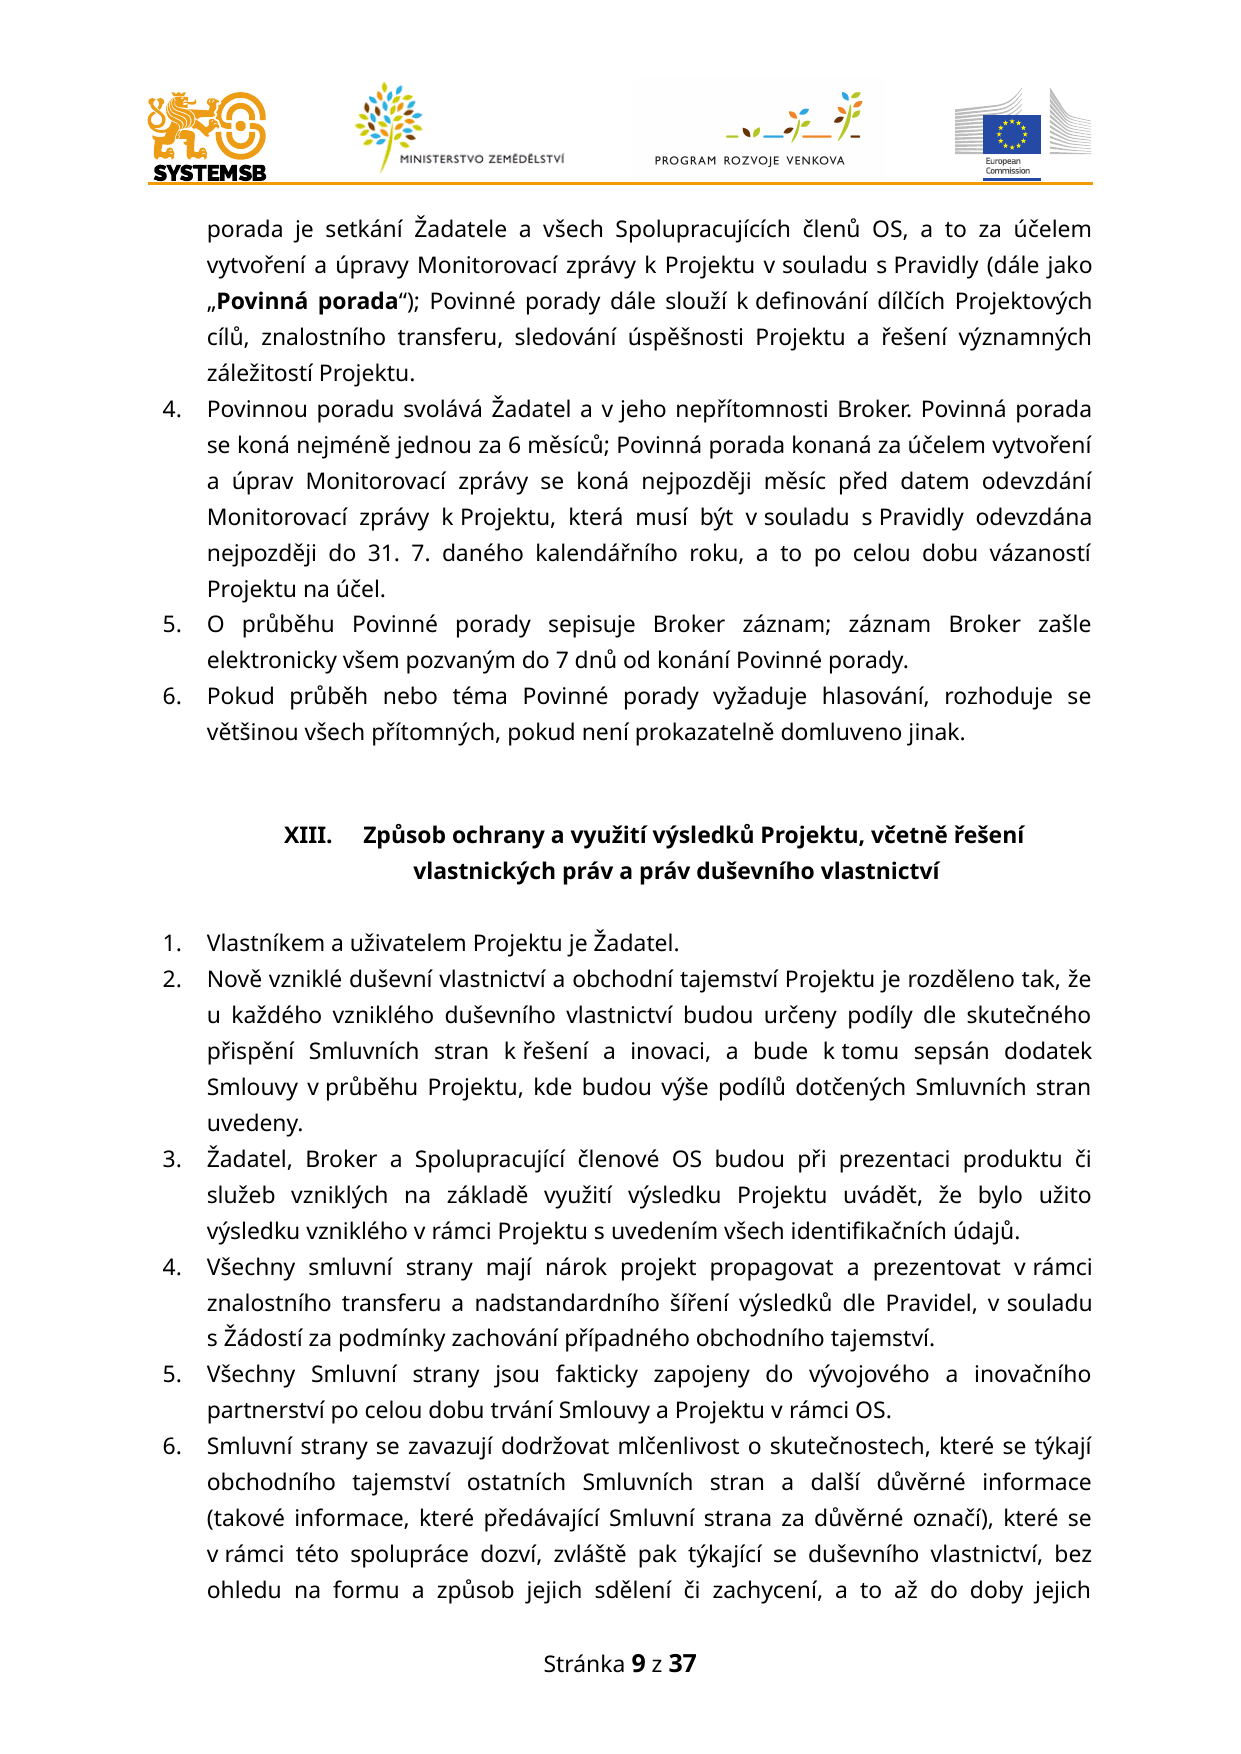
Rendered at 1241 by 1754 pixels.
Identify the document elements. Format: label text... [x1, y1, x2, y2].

list O průběhu Povinné porady sepisuje Broker záznam; záznam Broker zašle elektronicky všem pozvaným do 7 dnů od konání Povinné porady. [162, 608, 1093, 676]
list Způsob ochrany a využití výsledků Projektu, včetně řešení vlastnických práv a práv duševního vlastnictví [216, 819, 1093, 886]
list Pokud průběh nebo téma Povinné porady vyžaduje hlasování, rozhoduje se většinou všech přítomných, pokud není prokazatelně domluveno jinak. [162, 680, 1093, 747]
list Nově vzniklé duševní vlastnictví a obchodní tajemství Projektu je rozděleno tak, že u každého vzniklého duševního vlastnictví budou určeny podíly dle skutečného přispění Smluvních stran k řešení a inovaci, a bude k tomu sepsán dodatek Smlouvy v průběhu Projektu, kde budou výše podílů dotčených Smluvních stran uvedeny. [162, 963, 1093, 1138]
list Všechny smluvní strany mají nárok projekt propagovat a prezentovat v rámci znalostního transferu a nadstandardního šíření výsledků dle Pravidel, v souladu s Žádostí za podmínky zachování případného obchodního tajemství. [162, 1251, 1093, 1354]
picture [348, 74, 574, 182]
list Žadatel, Broker a Spolupracující členové OS budou při prezentaci produktu či služeb vzniklých na základě využití výsledku Projektu uvádět, že bylo užito výsledku vzniklého v rámci Projektu s uvedením všech identifikačních údajů. [162, 1143, 1093, 1246]
list Povinnou poradu svolává Žadatel a v jeho nepřítomnosti Broker. Povinná porada se koná nejméně jednou za 6 měsíců; Povinná porada konaná za účelem vytvoření a úprav Monitorovací zprávy se koná nejpozději měsíc před datem odevzdání Monitorovací zprávy k Projektu, která musí být v souladu s Pravidly odevzdána nejpozději do 31. 7. daného kalendářního roku, a to po celou dobu vázaností Projektu na účel. [162, 393, 1093, 604]
list Všechny Smluvní strany jsou fakticky zapojeny do vývojového a inovačního partnerství po celou dobu trvání Smlouvy a Projektu v rámci OS. [162, 1358, 1093, 1426]
picture [632, 78, 886, 182]
list Vlastníkem a uživatelem Projektu je Žadatel. [162, 927, 1093, 958]
